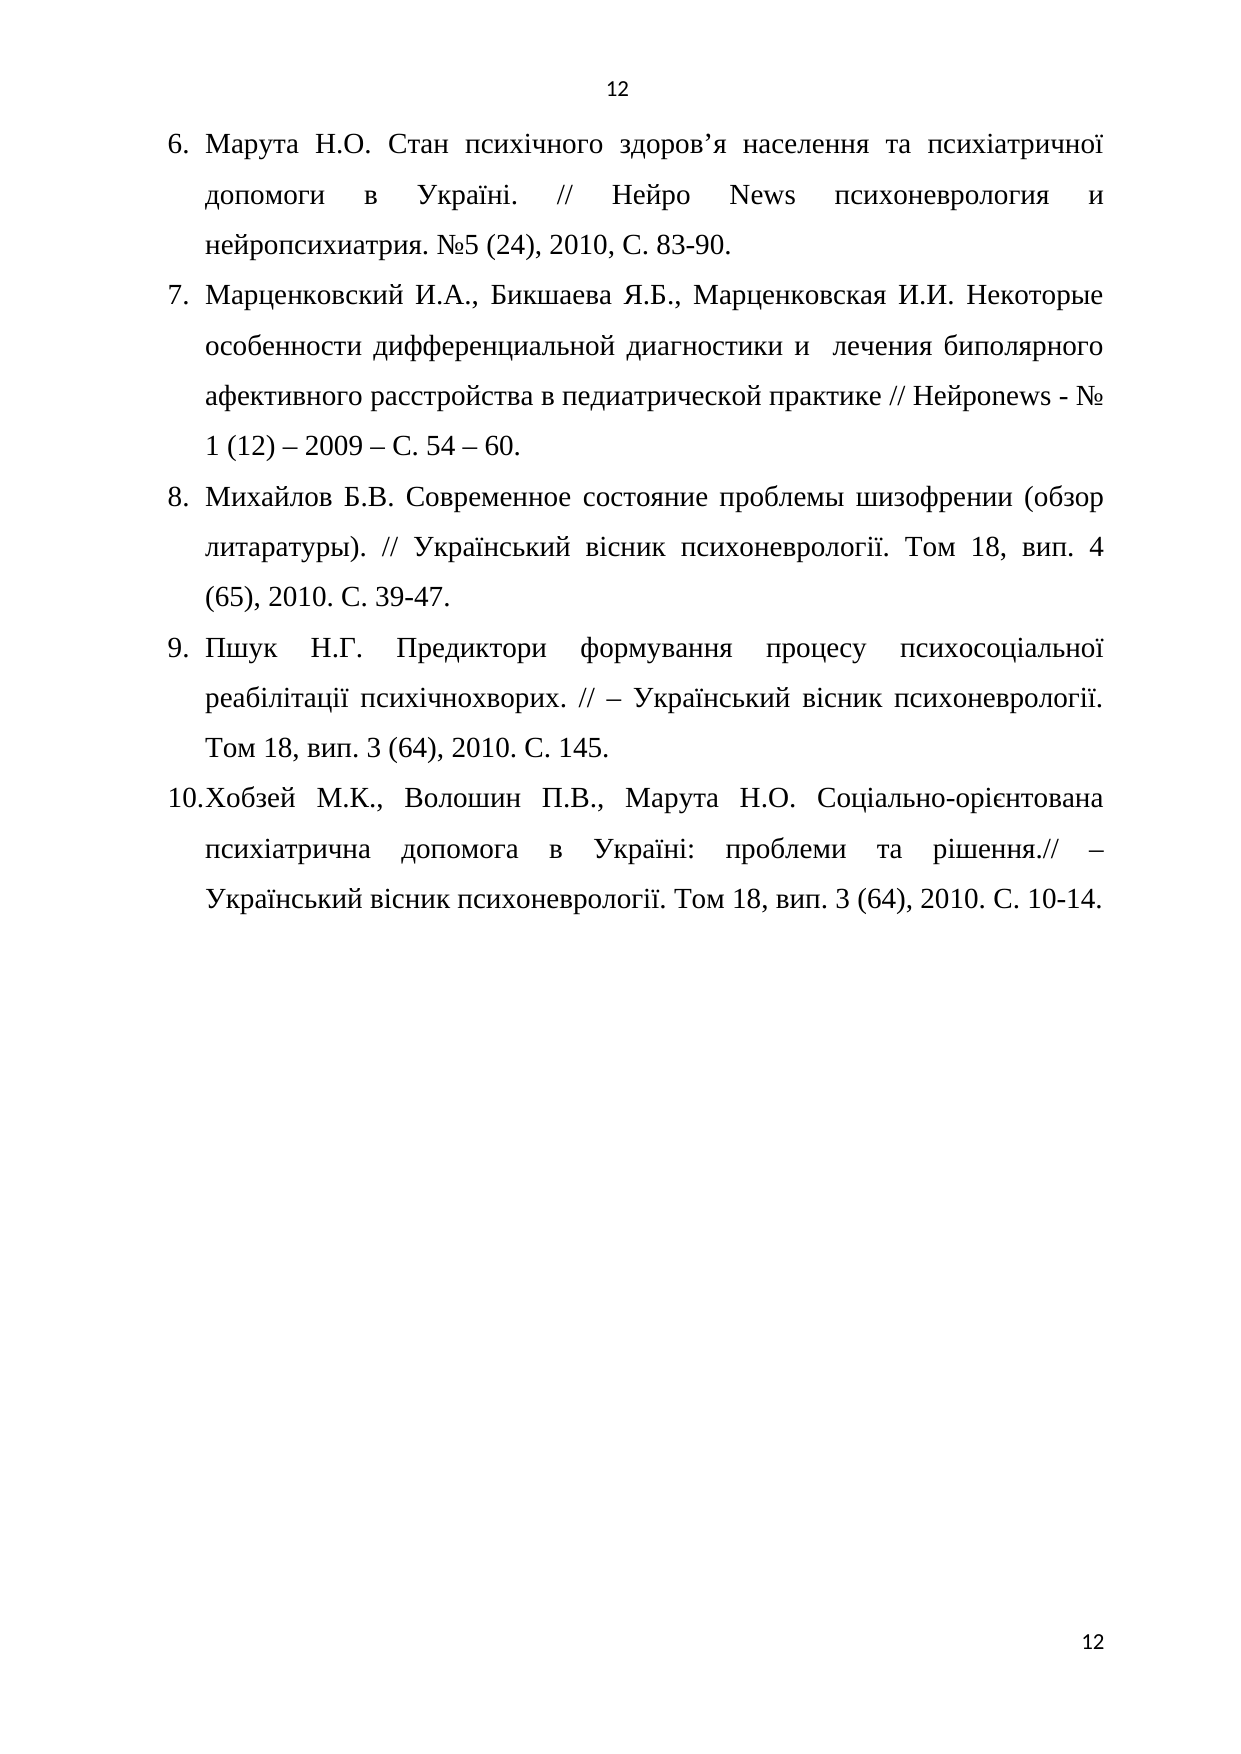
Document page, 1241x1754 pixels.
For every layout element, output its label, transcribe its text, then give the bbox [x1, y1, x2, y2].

list Пшук Н.Г. Предиктори формування процесу психосоціальної реабілітації психічнохворих. // – Український вісник психоневрології. Том 18, вип. 3 (64), 2010. С. 145. [167, 630, 1104, 764]
list Михайлов Б.В. Современное состояние проблемы шизофрении (обзор литаратуры). // Український вісник психоневрології. Том 18, вип. 4 (65), 2010. С. 39-47. [167, 479, 1104, 613]
list Марценковский И.А., Бикшаева Я.Б., Марценковская И.И. Некоторые особенности дифференциальной диагностики и лечения биполярного афективного расстройства в педиатрической практике // Нейроnews - № 1 (12) – 2009 – С. 54 – 60. [167, 277, 1104, 462]
list Марута Н.О. Стан психічного здоров’я населення та психіатричної допомоги в Україні. // Нейро News психоневрология и нейропсихиатрия. №5 (24), 2010, С. 83-90. [167, 127, 1104, 261]
list Хобзей М.К., Волошин П.В., Марута Н.О. Соціально-орієнтована психіатрична допомога в Україні: проблеми та рішення.// – Український вісник психоневрології. Том 18, вип. 3 (64), 2010. С. 10-14. [167, 781, 1104, 915]
